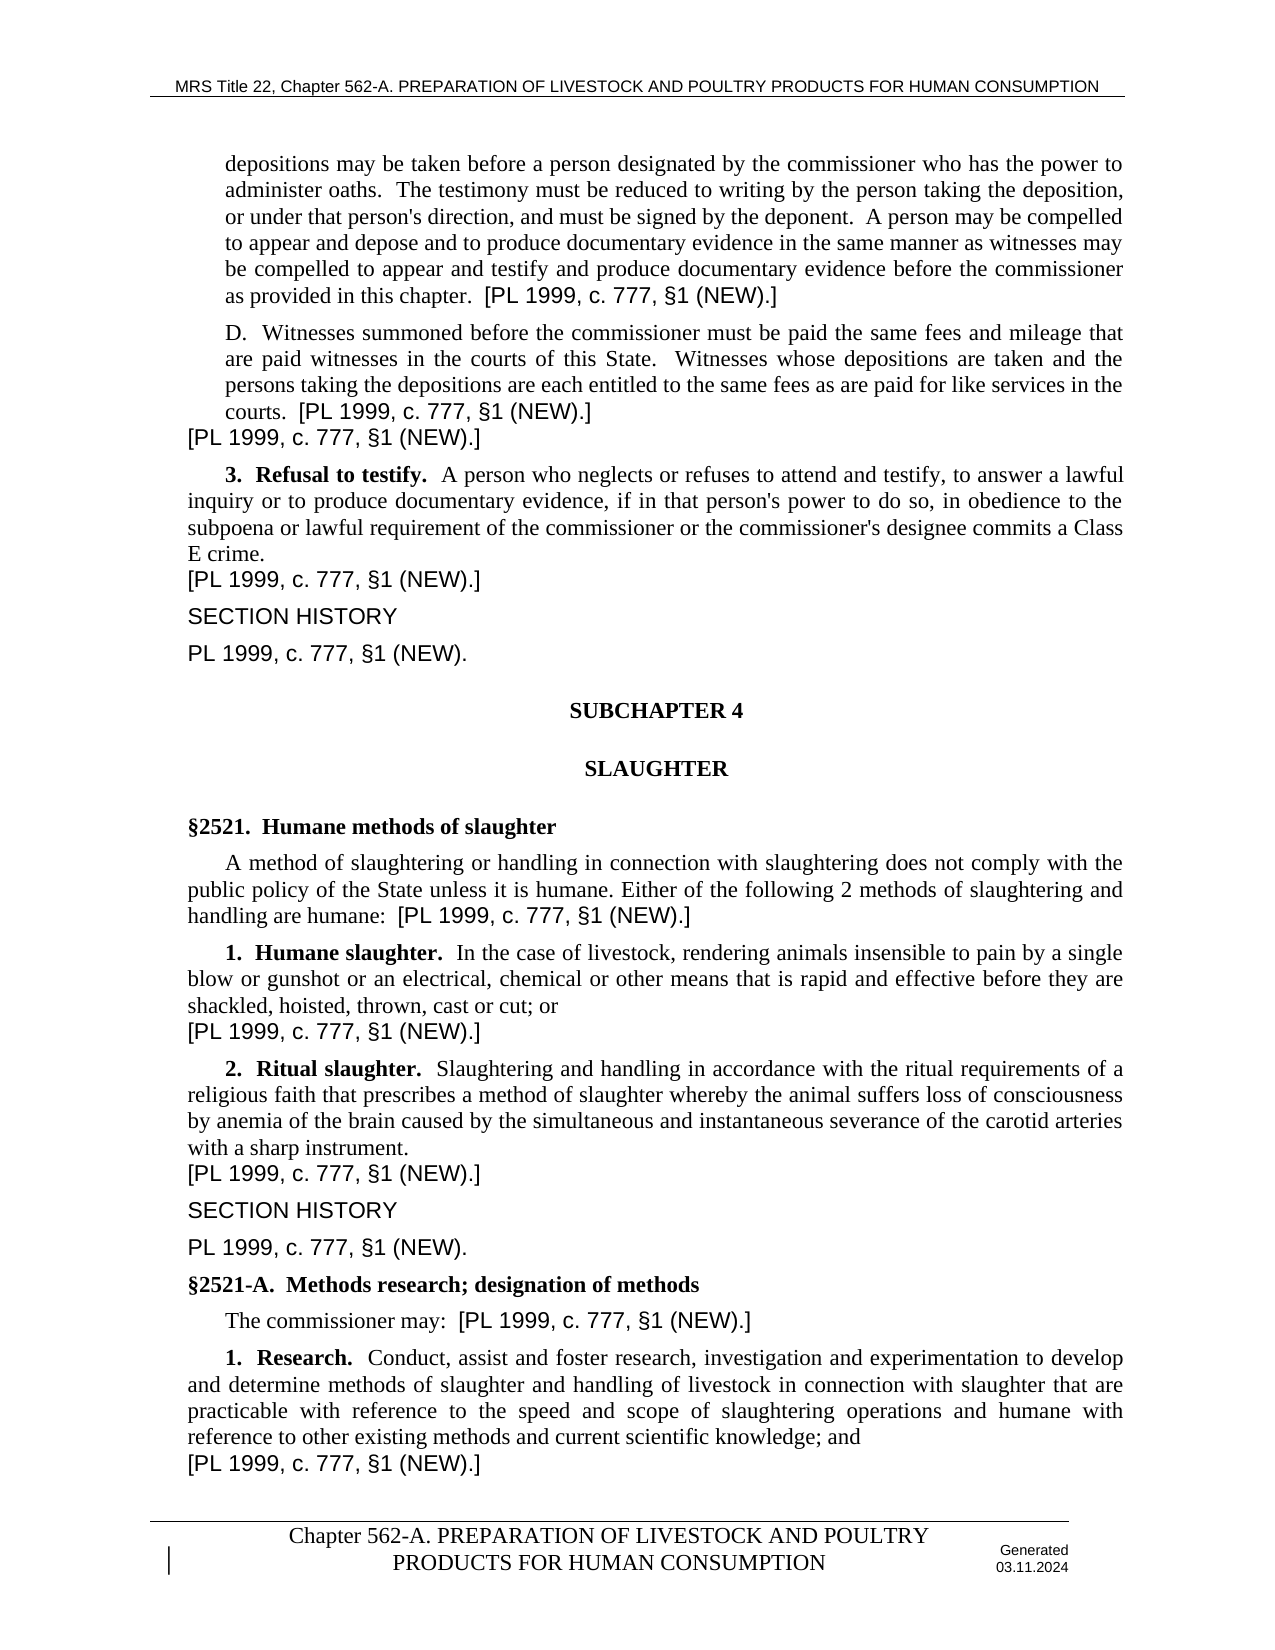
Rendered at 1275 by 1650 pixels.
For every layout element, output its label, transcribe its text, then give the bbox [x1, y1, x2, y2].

text §2521-A. Methods research; designation of methods [187, 1271, 1125, 1297]
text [225, 150, 1125, 308]
text 3. Refusal to testify. A person who neglects or refuses to attend and testify, to answer a lawful inquiry or to produce documentary evidence, if in that person's power to do so, in obedience to the subpoena or lawful requirement of the commissioner or the commissioner's designee commits a Class E crime. [187, 461, 1125, 566]
text 1. Research. Conduct, assist and foster research, investigation and experimentation to develop and determine methods of slaughter and handling of livestock in connection with slaughter that are practicable with reference to the speed and scope of slaughtering operations and humane with reference to other existing methods and current scientific knowledge; and [187, 1344, 1125, 1450]
text [PL 1999, c. 777, §1 (NEW).] [187, 1160, 1125, 1187]
text A method of slaughtering or handling in connection with slaughtering does not comply with the public policy of the State unless it is humane. Either of the following 2 methods of slaughtering and handling are humane: [PL 1999, c. 777, §1 (NEW).] [187, 849, 1125, 929]
text SUBCHAPTER 4 [187, 697, 1125, 724]
text [PL 1999, c. 777, §1 (NEW).] [187, 1450, 1125, 1476]
text PL 1999, c. 777, §1 (NEW). [187, 640, 1125, 666]
text The commissioner may: [PL 1999, c. 777, §1 (NEW).] [187, 1307, 1125, 1334]
text [PL 1999, c. 777, §1 (NEW).] [187, 1018, 1125, 1044]
text SECTION HISTORY [187, 1197, 1125, 1223]
text §2521. Humane methods of slaughter [187, 813, 1125, 839]
text 1. Humane slaughter. In the case of livestock, rendering animals insensible to pain by a single blow or gunshot or an electrical, chemical or other means that is rapid and effective before they are shackled, hoisted, thrown, cast or cut; or [187, 939, 1125, 1018]
text SLAUGHTER [187, 755, 1125, 781]
text 2. Ritual slaughter. Slaughtering and handling in accordance with the ritual requirements of a religious faith that prescribes a method of slaughter whereby the animal suffers loss of consciousness by anemia of the brain caused by the simultaneous and instantaneous severance of the carotid arteries with a sharp instrument. [187, 1055, 1125, 1160]
text [PL 1999, c. 777, §1 (NEW).] [187, 566, 1125, 593]
text [PL 1999, c. 777, §1 (NEW).] [187, 424, 1125, 451]
text SECTION HISTORY [187, 603, 1125, 629]
text PL 1999, c. 777, §1 (NEW). [187, 1234, 1125, 1260]
text D. Witnesses summoned before the commissioner must be paid the same fees and mileage that are paid witnesses in the courts of this State. Witnesses whose depositions are taken and the persons taking the depositions are each entitled to the same fees as are paid for like services in the courts. [PL 1999, c. 777, §1 (NEW).] [225, 319, 1125, 424]
